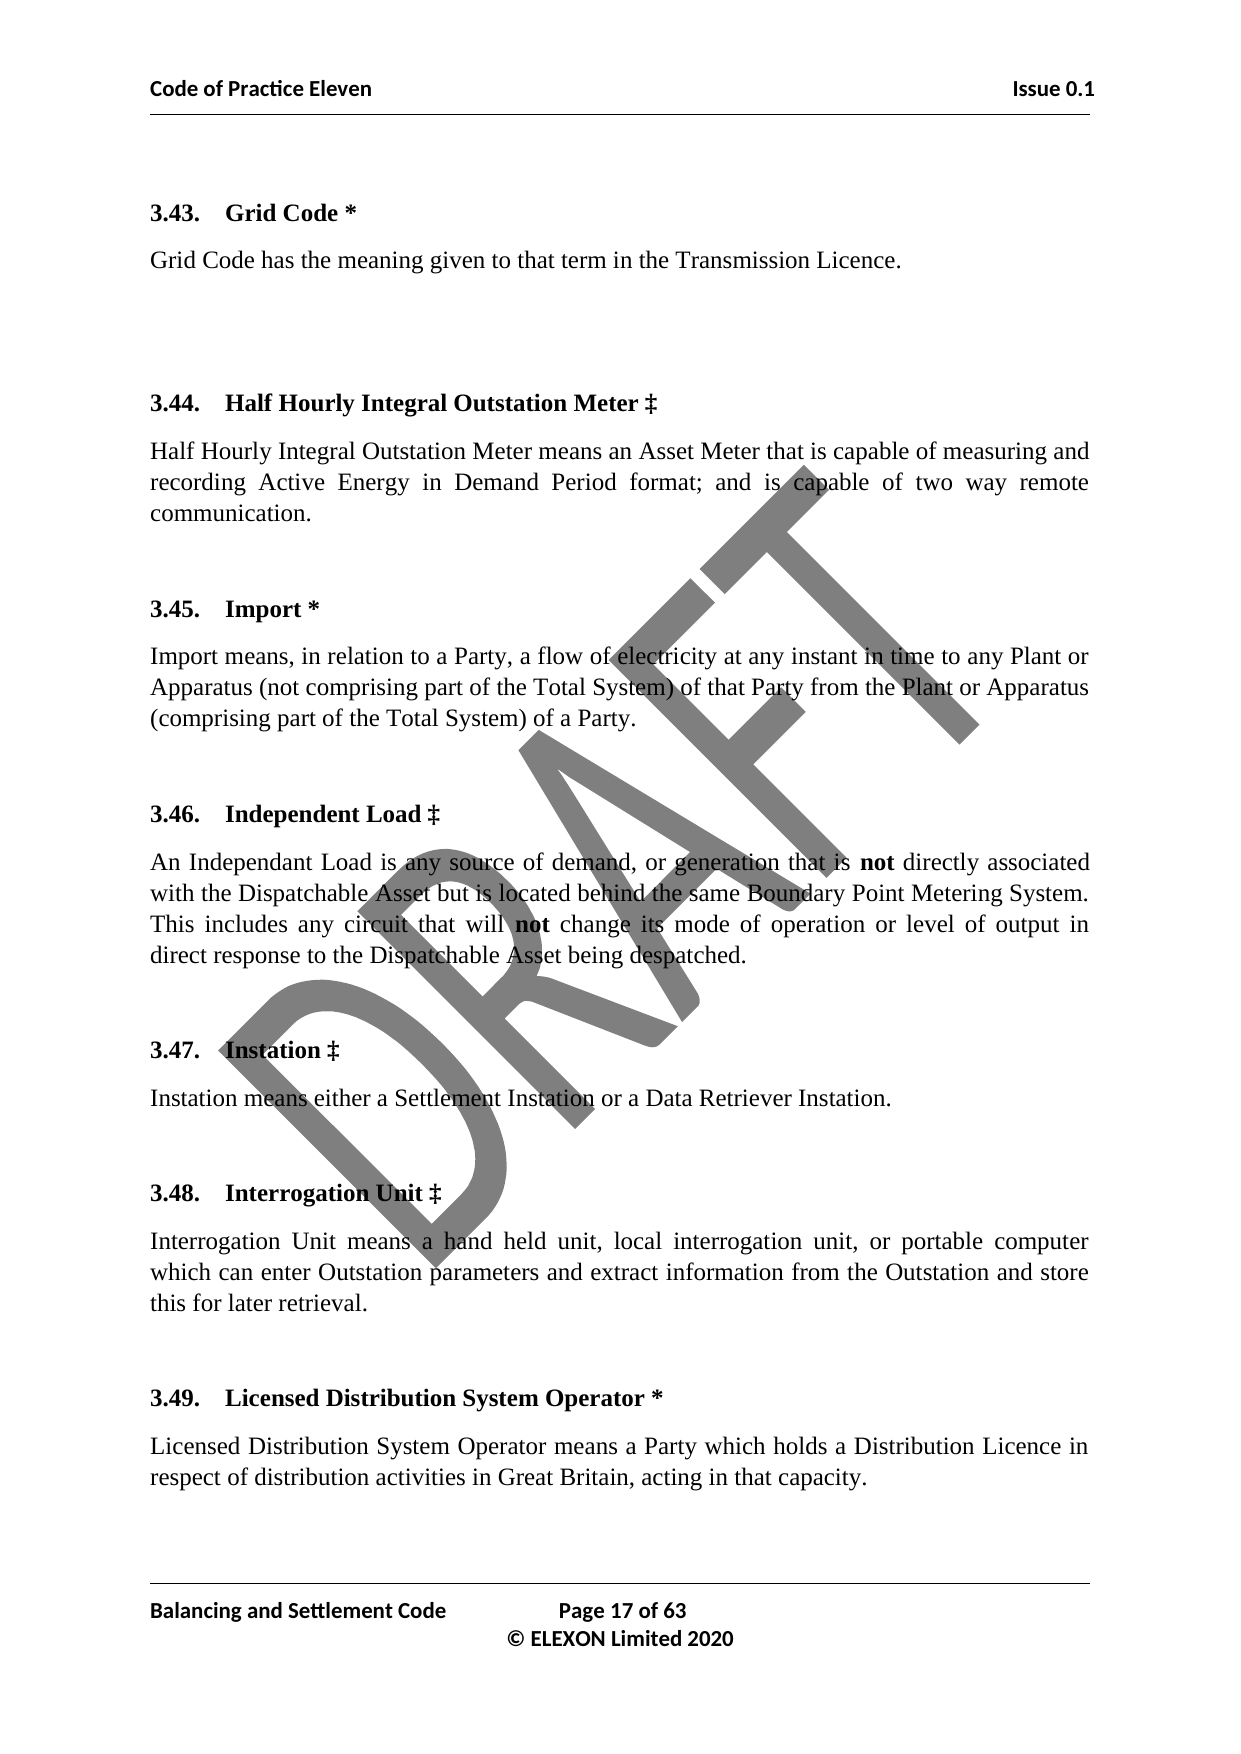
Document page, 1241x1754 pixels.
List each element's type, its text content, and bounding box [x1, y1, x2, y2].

list Independent Load ‡ [150, 799, 1090, 828]
list Instation ‡ [150, 1035, 1090, 1064]
text Licensed Distribution System Operator means a Party which holds a Distribution Licence in respect of distribution activities in Great Britain, acting in that capacity. [150, 1431, 1090, 1491]
list Licensed Distribution System Operator * [150, 1383, 1090, 1412]
text Grid Code has the meaning given to that term in the Transmission Licence. [150, 245, 1090, 274]
text An Independant Load is any source of demand, or generation that is not directly associated with the Dispatchable Asset but is located behind the same Boundary Point Metering System. This includes any circuit that will not change its mode of operation or level of output in direct response to the Dispatchable Asset being despatched. [150, 847, 1090, 968]
text Half Hourly Integral Outstation Meter means an Asset Meter that is capable of measuring and recording Active Energy in Demand Period format; and is capable of two way remote communication. [150, 436, 1090, 527]
text Interrogation Unit means a hand held unit, local interrogation unit, or portable computer which can enter Outstation parameters and extract information from the Outstation and store this for later retrieval. [150, 1226, 1090, 1317]
list Import * [150, 594, 1090, 622]
text Instation means either a Settlement Instation or a Data Retriever Instation. [150, 1083, 1090, 1112]
list Half Hourly Integral Outstation Meter ‡ [150, 388, 1090, 417]
list Grid Code * [150, 198, 1090, 226]
text Import means, in relation to a Party, a flow of electricity at any instant in time to any Plant or Apparatus (not comprising part of the Total System) of that Party from the Plant or Apparatus (comprising part of the Total System) of a Party. [150, 641, 1090, 732]
list Interrogation Unit ‡ [150, 1178, 1090, 1207]
